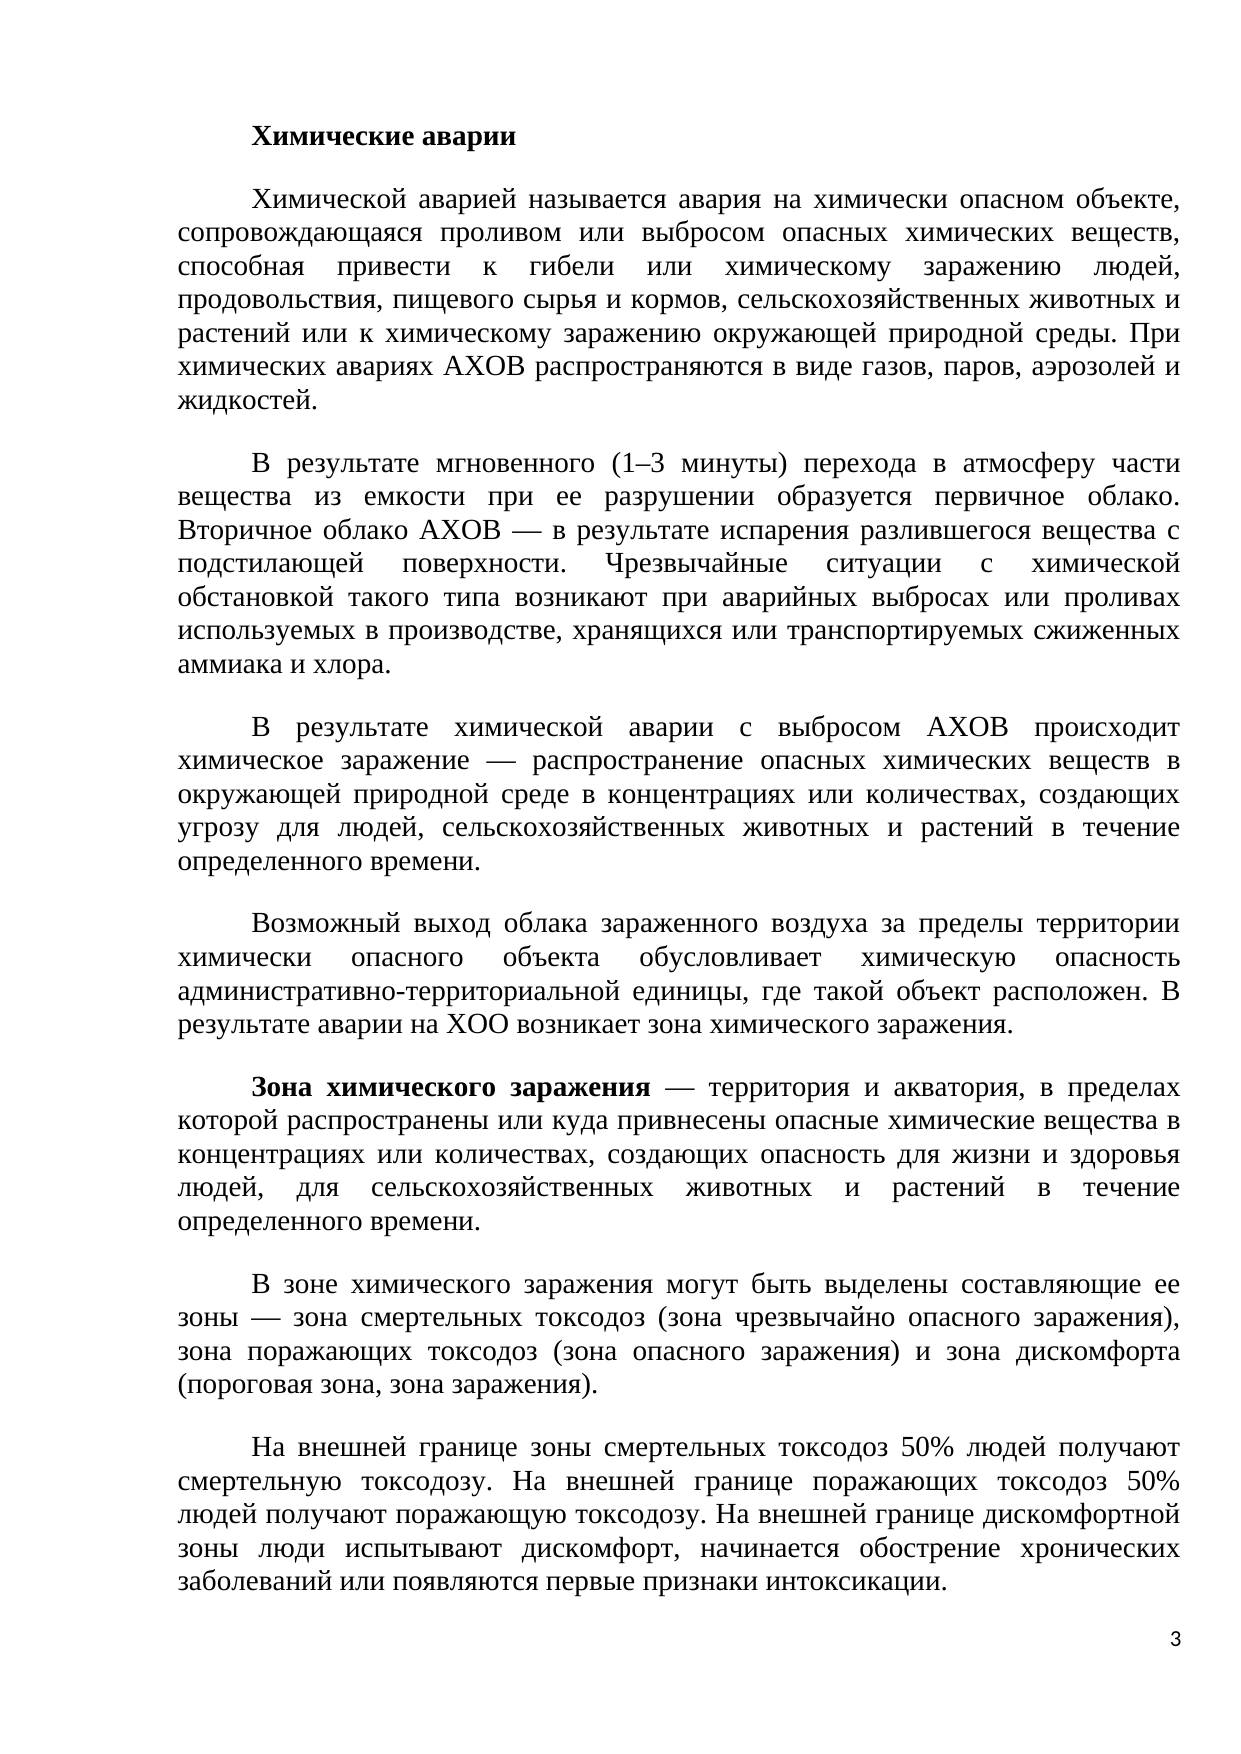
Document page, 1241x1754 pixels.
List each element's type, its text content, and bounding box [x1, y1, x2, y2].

text На внешней границе зоны смертельных токсодоз 50% людей получают смертельную токсодозу. На внешней границе поражающих токсодоз 50% людей получают поражающую токсодозу. На внешней границе дискомфортной зоны люди испытывают дискомфорт, начинается обострение хронических заболеваний или появляются первые признаки интоксикации. [177, 1429, 1181, 1597]
text Зона химического заражения — территория и акватория, в пределах которой распространены или куда привнесены опасные химические вещества в концентрациях или количествах, создающих опасность для жизни и здоровья людей, для сельскохозяйственных животных и растений в течение определенного времени. [177, 1069, 1181, 1237]
text В результате мгновенного (1–3 минуты) перехода в атмосферу части вещества из емкости при ее разрушении образуется первичное облако. Вторичное облако АХОВ — в результате испарения разлившегося вещества с подстилающей поверхности. Чрезвычайные ситуации с химической обстановкой такого типа возникают при аварийных выбросах или проливах используемых в производстве, хранящихся или транспортируемых сжиженных аммиака и хлора. [177, 445, 1181, 679]
text В зоне химического заражения могут быть выделены составляющие ее зоны — зона смертельных токсодоз (зона чрезвычайно опасного заражения), зона поражающих токсодоз (зона опасного заражения) и зона дискомфорта (пороговая зона, зона заражения). [177, 1266, 1181, 1400]
text Возможный выход облака зараженного воздуха за пределы территории химически опасного объекта обусловливает химическую опасность административно-территориальной единицы, где такой объект расположен. В результате аварии на ХОО возникает зона химического заражения. [177, 906, 1181, 1040]
text Химические аварии [177, 118, 1181, 152]
text В результате химической аварии с выбросом АХОВ происходит химическое заражение — распространение опасных химических веществ в окружающей природной среде в концентрациях или количествах, создающих угрозу для людей, сельскохозяйственных животных и растений в течение определенного времени. [177, 709, 1181, 876]
text Химической аварией называется авария на химически опасном объекте, сопровождающаяся проливом или выбросом опасных химических веществ, способная привести к гибели или химическому заражению людей, продовольствия, пищевого сырья и кормов, сельскохозяйственных животных и растений или к химическому заражению окружающей природной среды. При химических авариях АХОВ распространяются в виде газов, паров, аэрозолей и жидкостей. [177, 181, 1181, 416]
